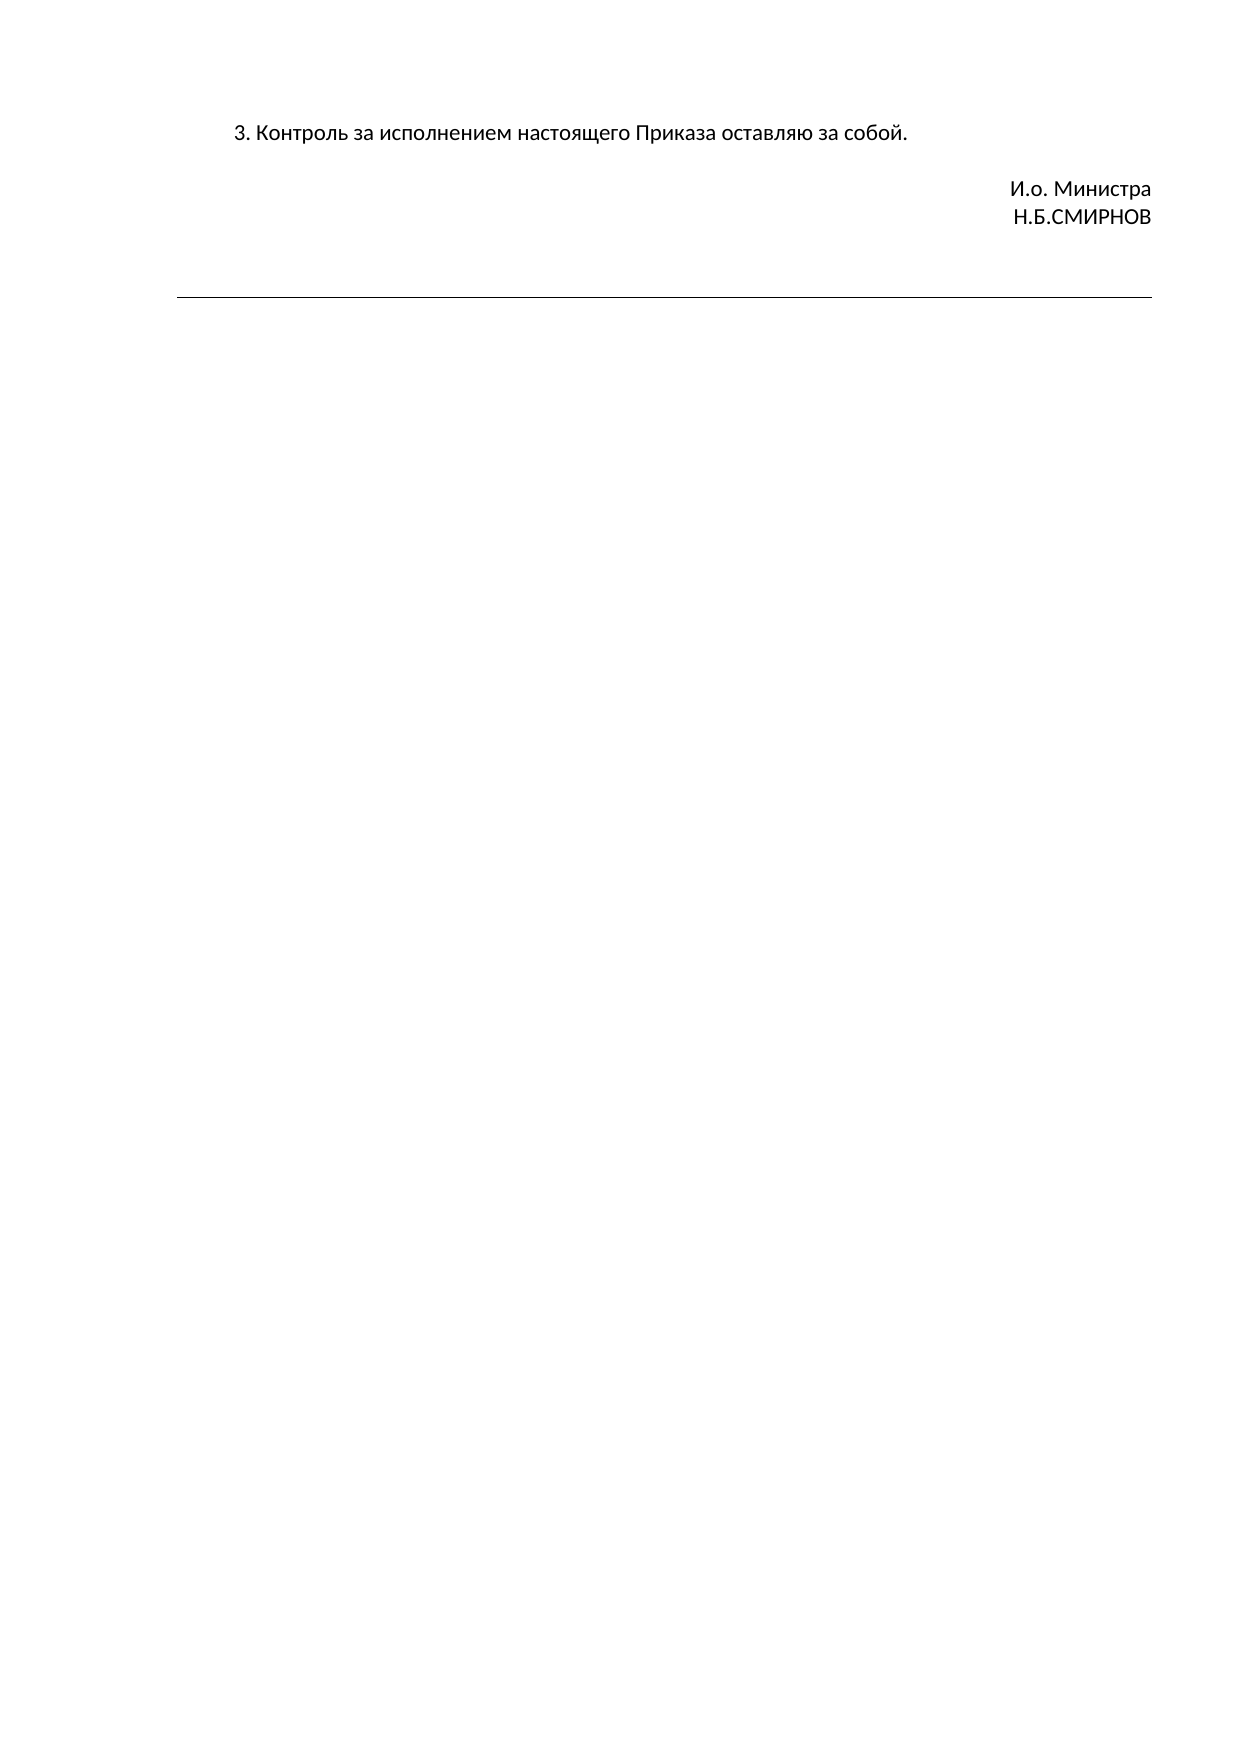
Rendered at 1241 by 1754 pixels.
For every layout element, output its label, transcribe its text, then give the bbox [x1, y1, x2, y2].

text Н.Б.СМИРНОВ [177, 202, 1152, 230]
text И.о. Министра [177, 174, 1152, 202]
text 3. Контроль за исполнением настоящего Приказа оставляю за собой. [177, 118, 1152, 146]
